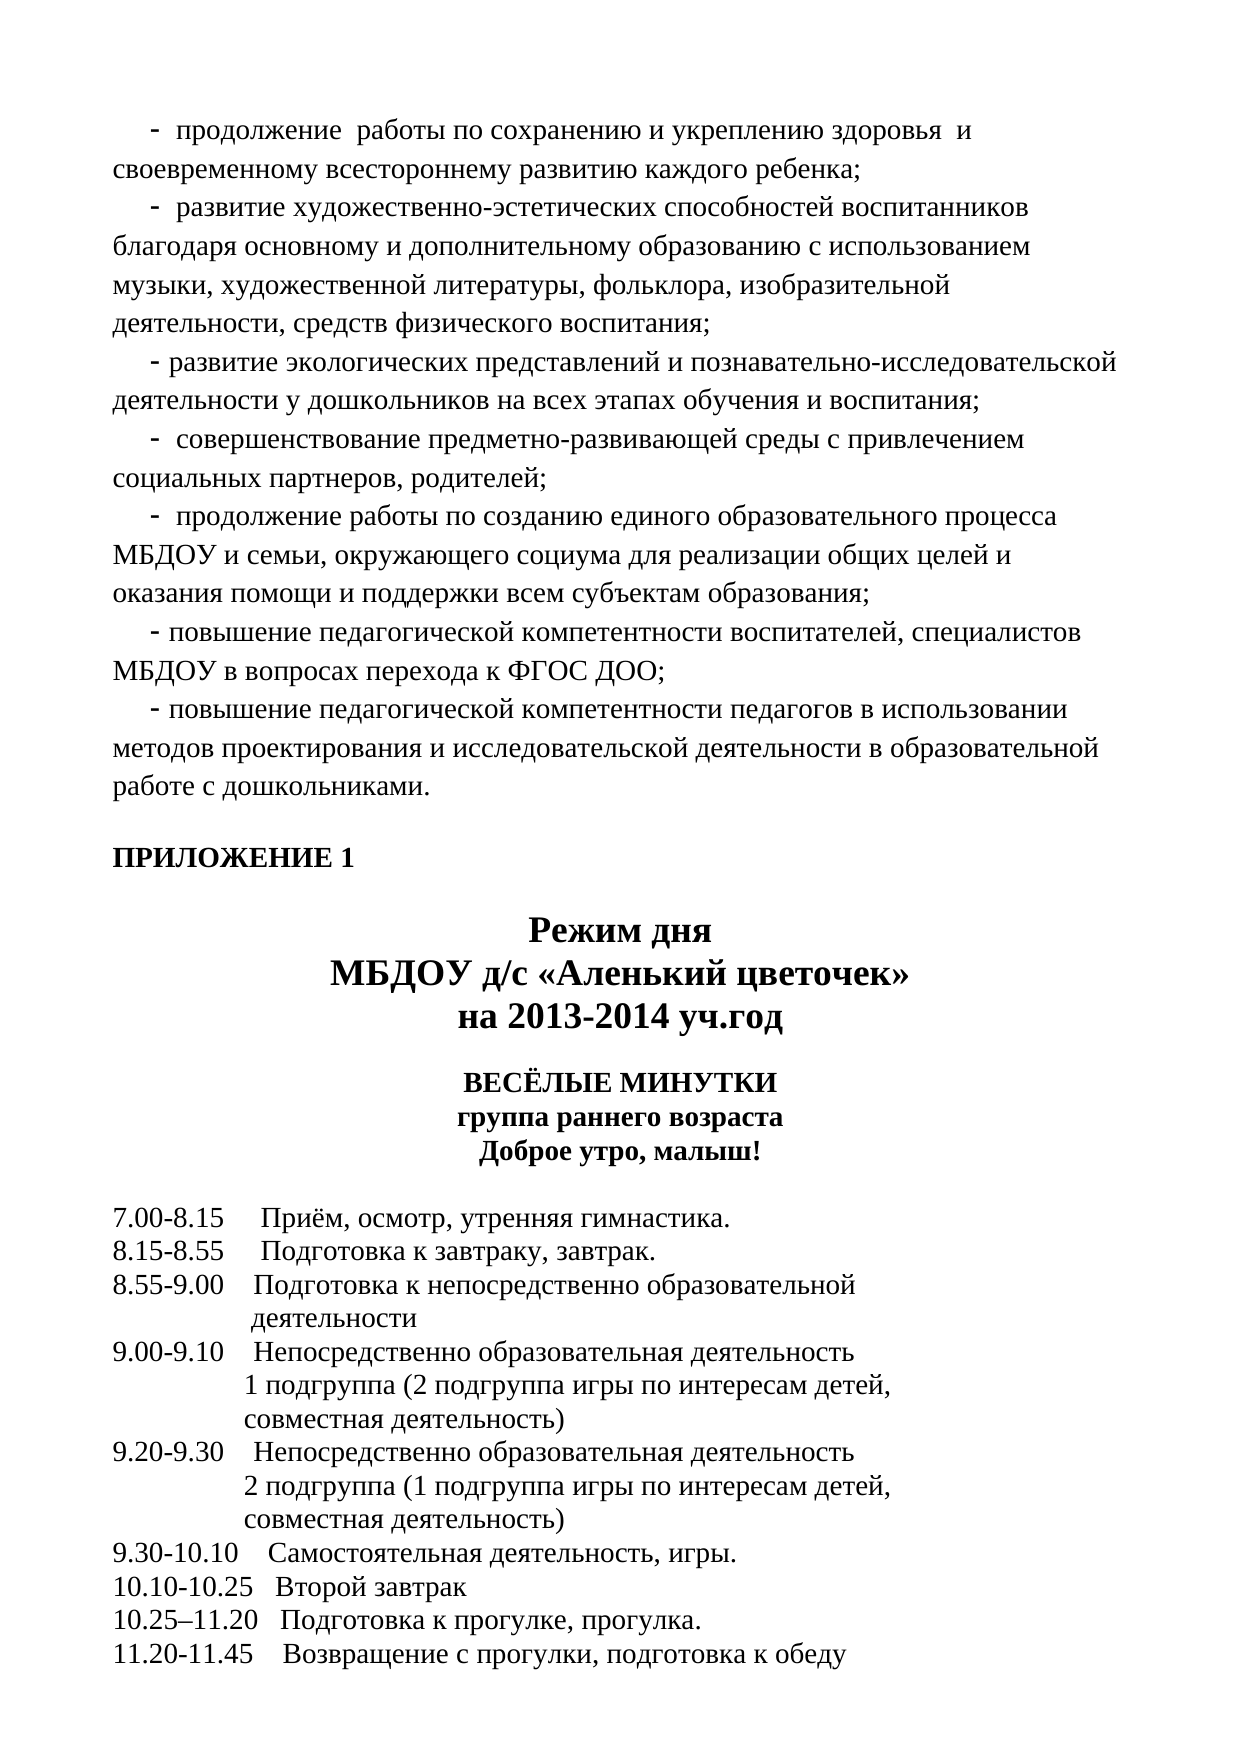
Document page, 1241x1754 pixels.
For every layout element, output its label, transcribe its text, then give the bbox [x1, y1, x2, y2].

text 10.10-10.25 Второй завтрак [112, 1569, 1128, 1602]
list повышение педагогической компетентности воспитателей, специалистов МБДОУ в вопросах перехода к ФГОС ДОО; [112, 614, 1128, 686]
list продолжение работы по созданию единого образовательного процесса МБДОУ и семьи, окружающего социума для реализации общих целей и оказания помощи и поддержки всем субъектам образования; [112, 498, 1128, 609]
text деятельности [112, 1300, 1128, 1334]
text 8.15-8.55 Подготовка к завтраку, завтрак. [112, 1233, 1128, 1267]
list развитие художественно-эстетических способностей воспитанников благодаря основному и дополнительному образованию с использованием музыки, художественной литературы, фольклора, изобразительной деятельности, средств физического воспитания; [112, 189, 1128, 339]
text ВЕСЁЛЫЕ МИНУТКИ [112, 1066, 1128, 1099]
text 8.55-9.00 Подготовка к непосредственно образовательной [112, 1267, 1128, 1300]
text 9.20-9.30 Непосредственно образовательная деятельность [112, 1434, 1128, 1468]
text Режим дня [112, 907, 1128, 951]
text 7.00-8.15 Приём, осмотр, утренняя гимнастика. [112, 1200, 1128, 1233]
list совершенствование предметно-развивающей среды с привлечением социальных партнеров, родителей; [112, 421, 1128, 493]
text 2 подгруппа (1 подгруппа игры по интересам детей, [112, 1468, 1128, 1502]
list развитие экологических представлений и познавательно-исследовательской деятельности у дошкольников на всех этапах обучения и воспитания; [112, 344, 1128, 416]
text МБДОУ д/с «Аленький цветочек» [112, 951, 1128, 994]
text 11.20-11.45 Возвращение с прогулки, подготовка к обеду [112, 1636, 1128, 1669]
text 9.00-9.10 Непосредственно образовательная деятельность [112, 1334, 1128, 1367]
list продолжение работы по сохранению и укреплению здоровья и своевременному всестороннему развитию каждого ребенка; [112, 112, 1128, 184]
text совместная деятельность) [112, 1401, 1128, 1434]
text 1 подгруппа (2 подгруппа игры по интересам детей, [112, 1367, 1128, 1401]
list повышение педагогической компетентности педагогов в использовании методов проектирования и исследовательской деятельности в образовательной работе с дошкольниками. [112, 691, 1128, 802]
text 9.30-10.10 Самостоятельная деятельность, игры. [112, 1535, 1128, 1569]
text группа раннего возраста [112, 1099, 1128, 1133]
text на 2013-2014 уч.год [112, 994, 1128, 1037]
text ПРИЛОЖЕНИЕ 1 [112, 840, 1128, 874]
text Доброе утро, малыш! [112, 1133, 1128, 1166]
text 10.25–11.20 Подготовка к прогулке, прогулка. [112, 1602, 1128, 1636]
text совместная деятельность) [112, 1502, 1128, 1535]
